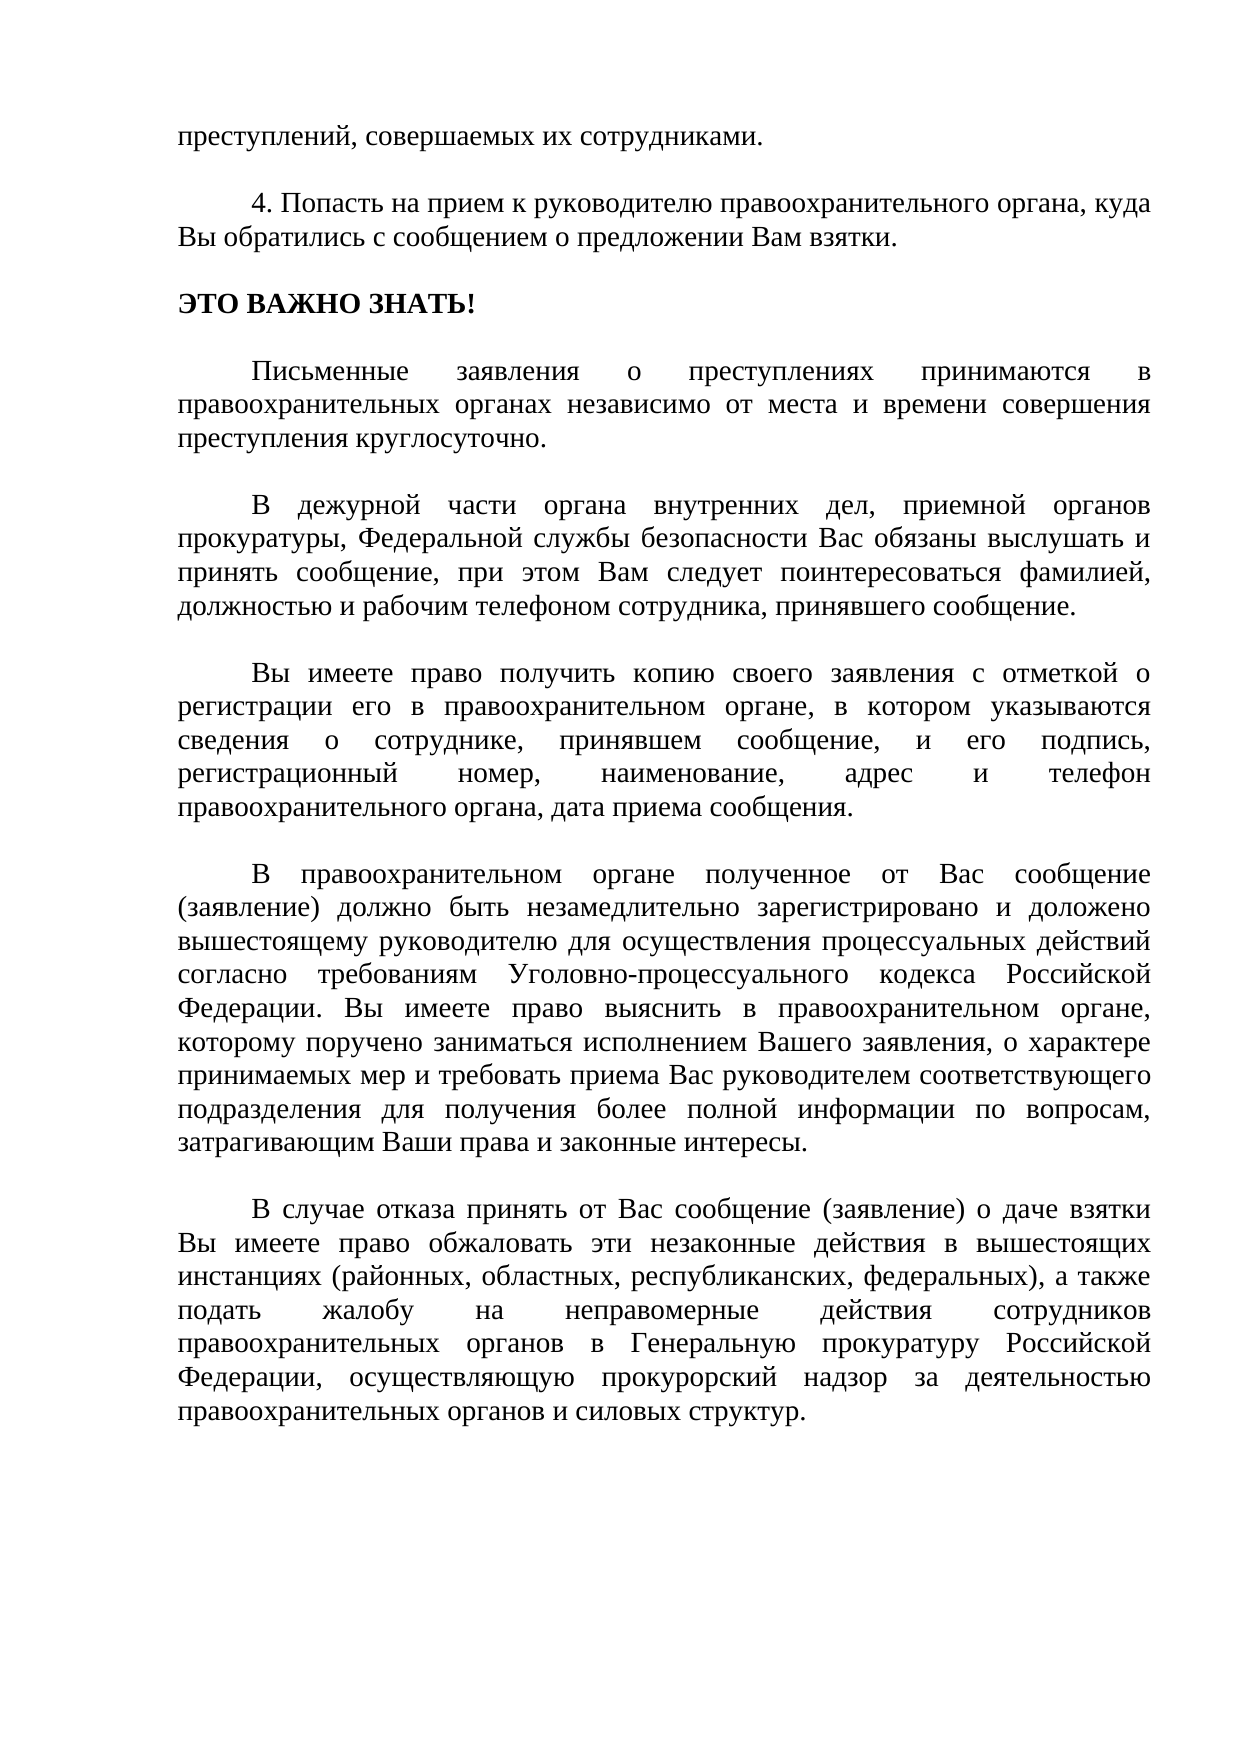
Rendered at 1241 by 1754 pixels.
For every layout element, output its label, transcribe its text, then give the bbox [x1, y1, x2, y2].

text 4. Попасть на прием к руководителю правоохранительного органа, куда Вы обратились с сообщением о предложении Вам взятки. [177, 185, 1152, 252]
text В правоохранительном органе полученное от Вас сообщение (заявление) должно быть незамедлительно зарегистрировано и доложено вышестоящему руководителю для осуществления процессуальных действий согласно требованиям Уголовно-процессуального кодекса Российской Федерации. Вы имеете право выяснить в правоохранительном органе, которому поручено заниматься исполнением Вашего заявления, о характере принимаемых мер и требовать приема Вас руководителем соответствующего подразделения для получения более полной информации по вопросам, затрагивающим Ваши права и законные интересы. [177, 856, 1152, 1158]
text В дежурной части органа внутренних дел, приемной органов прокуратуры, Федеральной службы безопасности Вас обязаны выслушать и принять сообщение, при этом Вам следует поинтересоваться фамилией, должностью и рабочим телефоном сотрудника, принявшего сообщение. [177, 487, 1152, 621]
text Письменные заявления о преступлениях принимаются в правоохранительных органах независимо от места и времени совершения преступления круглосуточно. [177, 353, 1152, 453]
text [177, 118, 1152, 152]
text ЭТО ВАЖНО ЗНАТЬ! [177, 286, 1152, 319]
text В случае отказа принять от Вас сообщение (заявление) о даче взятки Вы имеете право обжаловать эти незаконные действия в вышестоящих инстанциях (районных, областных, республиканских, федеральных), а также подать жалобу на неправомерные действия сотрудников правоохранительных органов в Генеральную прокуратуру Российской Федерации, осуществляющую прокурорский надзор за деятельностью правоохранительных органов и силовых структур. [177, 1191, 1152, 1426]
text Вы имеете право получить копию своего заявления с отметкой о регистрации его в правоохранительном органе, в котором указываются сведения о сотруднике, принявшем сообщение, и его подпись, регистрационный номер, наименование, адрес и телефон правоохранительного органа, дата приема сообщения. [177, 655, 1152, 822]
